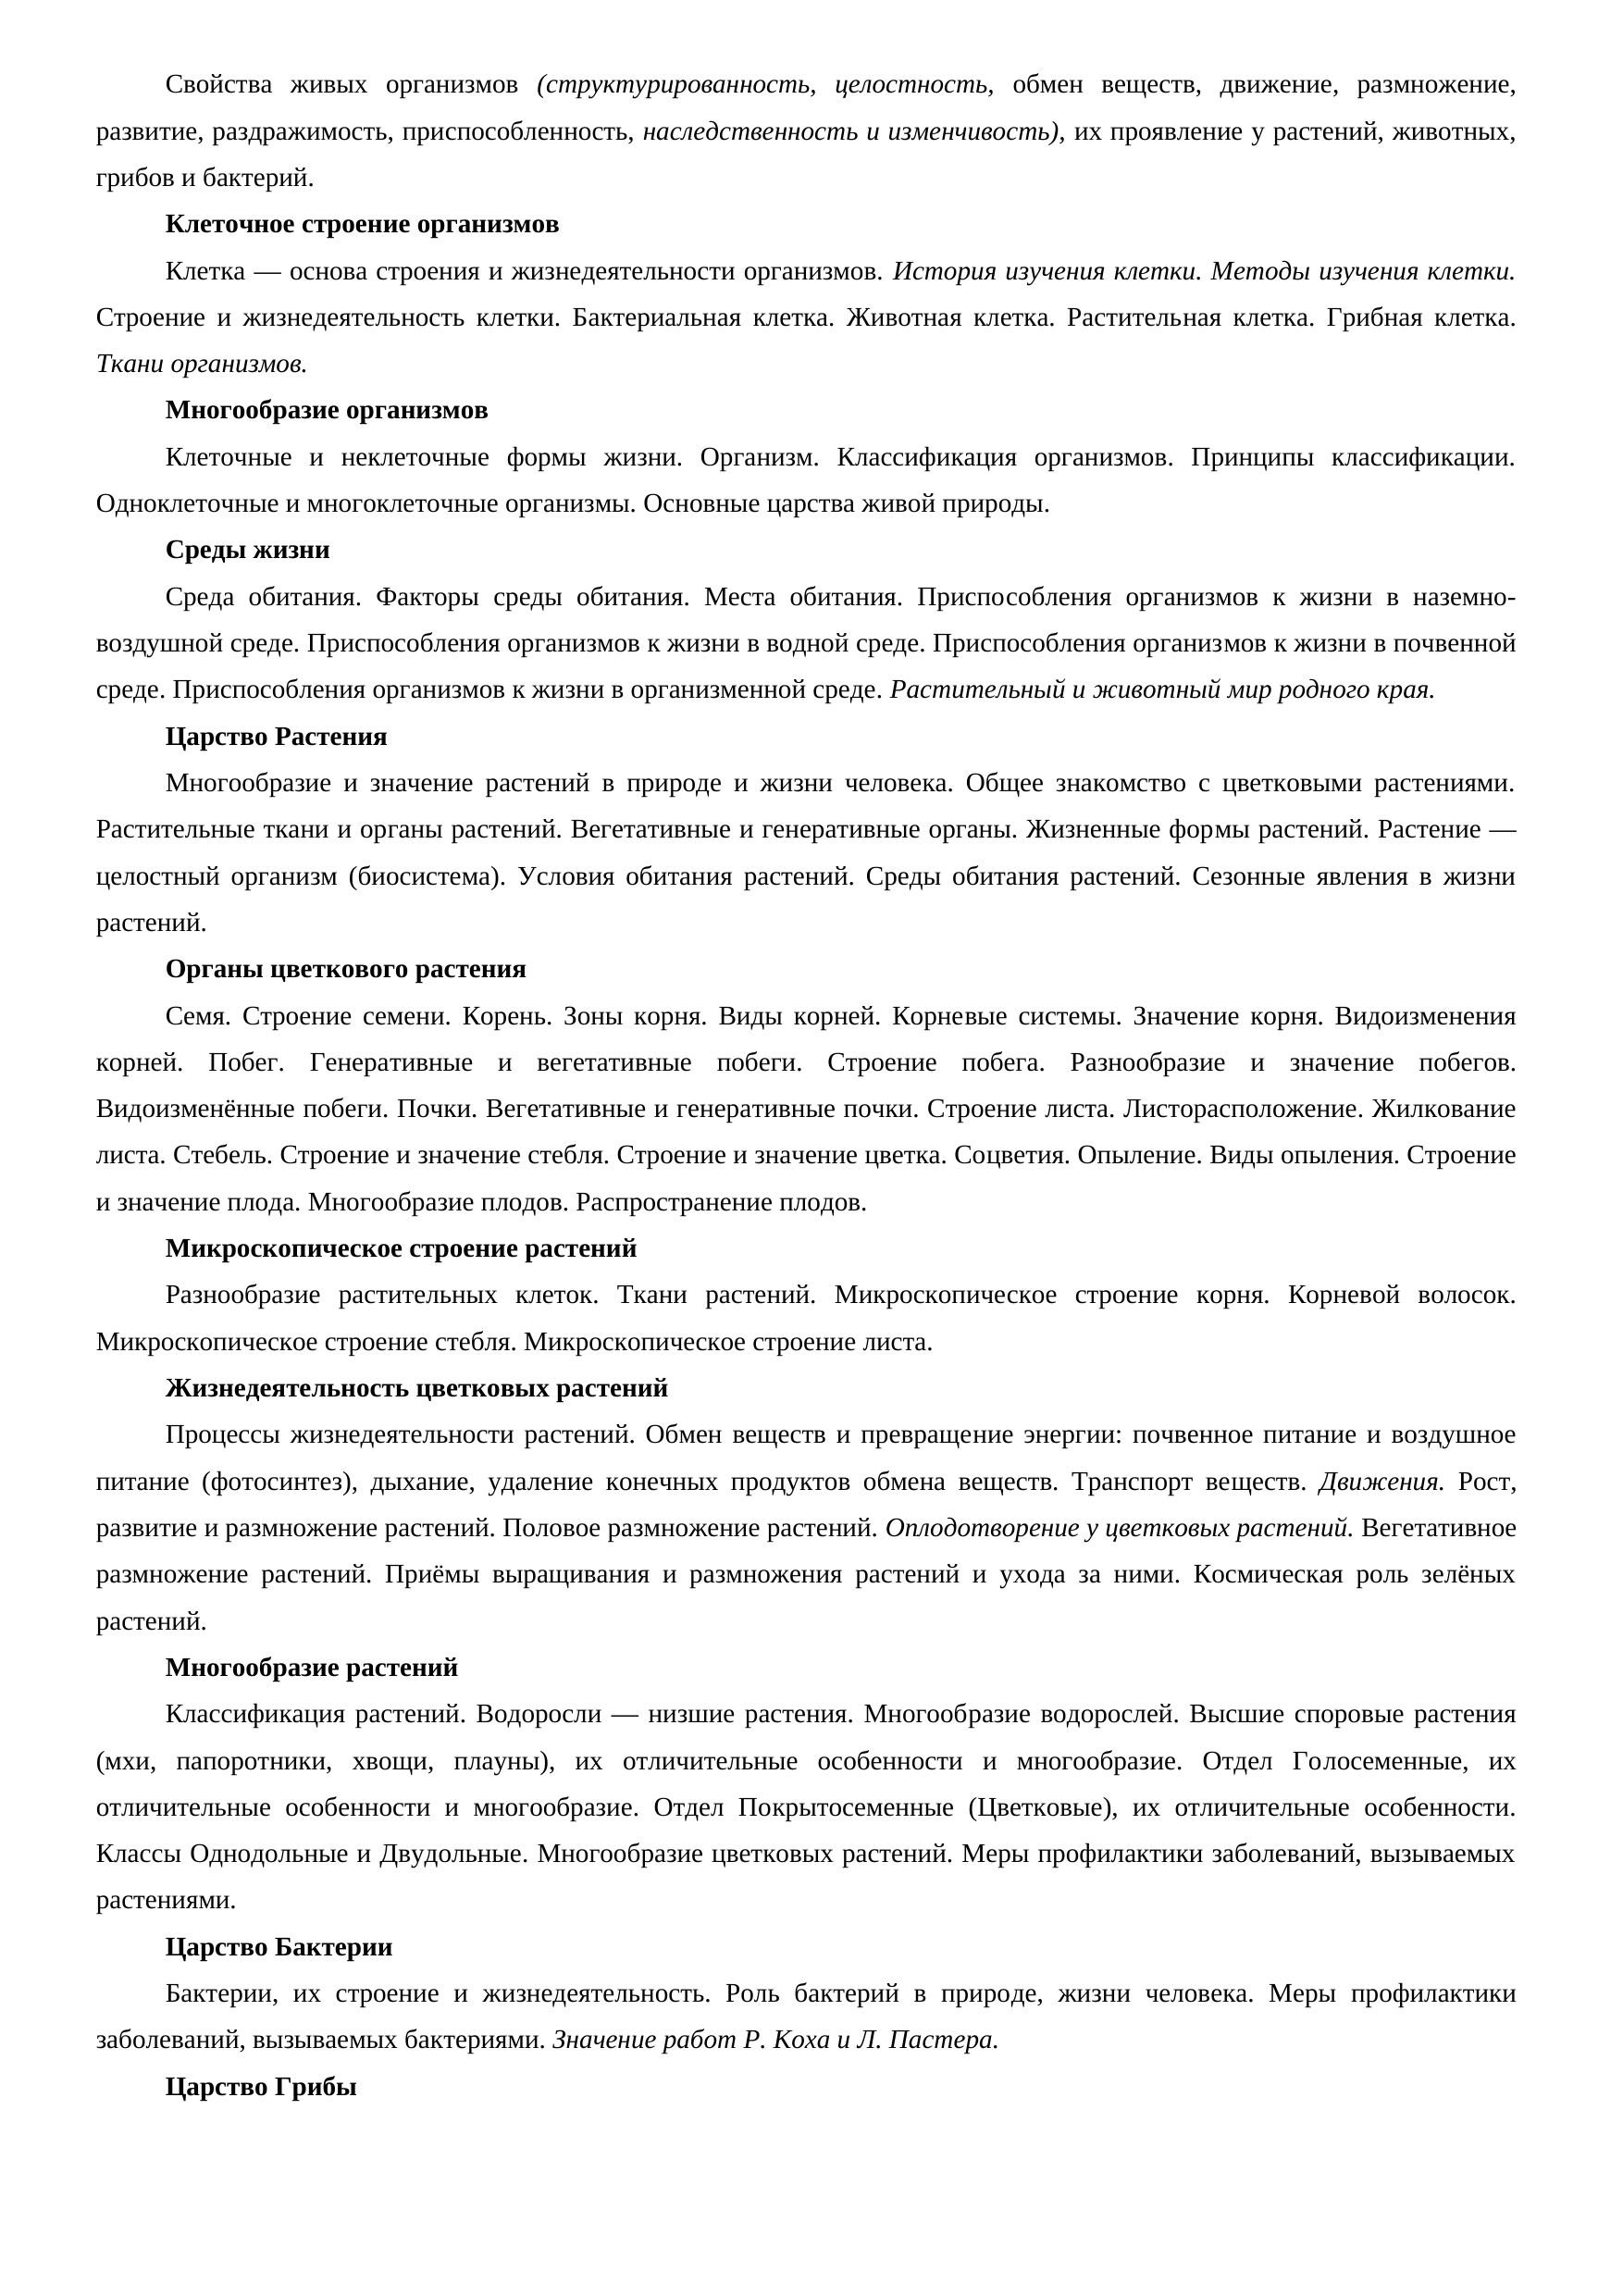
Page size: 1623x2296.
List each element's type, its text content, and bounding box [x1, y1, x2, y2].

text Среды жизни [95, 534, 1517, 565]
text Свойства живых организмов (структурированность, целостность, обмен веществ, движение, размножение, развитие, раздражимость, приспособленность, наследственность и изменчивость), их проявление у растений, животных, грибов и бактерий. [95, 68, 1517, 192]
text Классификация растений. Водоросли — низшие растения. Многообразие водорослей. Высшие споровые растения (мхи, папоротники, хвощи, плауны), их отличительные особенности и многообразие. Отдел Голосеменные, их отличительные особенности и многообразие. Отдел Покрытосеменные (Цветковые), их отличительные особенности. Классы Однодольные и Двудольные. Многообразие цветковых растений. Меры профилактики заболеваний, вызываемых растениями. [95, 1697, 1517, 1915]
text Жизнедеятельность цветковых растений [95, 1371, 1517, 1403]
text Царство Бактерии [95, 1930, 1517, 1961]
text Клеточное строение организмов [95, 207, 1517, 239]
text Клетка — основа строения и жизнедеятельности организмов. История изучения клетки. Методы изучения клетки. Строение и жизнедеятельность клетки. Бактериальная клетка. Животная клетка. Растительная клетка. Грибная клетка. Ткани организмов. [95, 254, 1517, 379]
text Разнообразие растительных клеток. Ткани растений. Микроскопическое строение корня. Корневой волосок. Микроскопическое строение стебля. Микроскопическое строение листа. [95, 1279, 1517, 1356]
text Многообразие растений [95, 1651, 1517, 1682]
text Царство Грибы [95, 2070, 1517, 2101]
text Семя. Строение семени. Корень. Зоны корня. Виды корней. Корневые системы. Значение корня. Видоизменения корней. Побег. Генеративные и вегетативные побеги. Строение побега. Разнообразие и значение побегов. Видоизменённые побеги. Почки. Вегетативные и генеративные почки. Строение листа. Листорасположение. Жилкование листа. Стебель. Строение и значение стебля. Строение и значение цветка. Соцветия. Опыление. Виды опыления. Строение и значение плода. Многообразие плодов. Распространение плодов. [95, 999, 1517, 1216]
text Многообразие и значение растений в природе и жизни человека. Общее знакомство с цветковыми растениями. Растительные ткани и органы растений. Вегетативные и генеративные органы. Жизненные формы растений. Растение — целостный организм (биосистема). Условия обитания растений. Среды обитания растений. Сезонные явления в жизни растений. [95, 766, 1517, 937]
text Органы цветкового растения [95, 952, 1517, 984]
text Среда обитания. Факторы среды обитания. Места обитания. Приспособления организмов к жизни в наземно-воздушной среде. Приспособления организмов к жизни в водной среде. Приспособления организмов к жизни в почвенной среде. Приспособления организмов к жизни в организменной среде. Растительный и животный мир родного края. [95, 580, 1517, 704]
text Бактерии, их строение и жизнедеятельность. Роль бактерий в природе, жизни человека. Меры профилактики заболеваний, вызываемых бактериями. Значение работ Р. Коха и Л. Пастера. [95, 1977, 1517, 2054]
text Царство Растения [95, 720, 1517, 751]
text Многообразие организмов [95, 394, 1517, 425]
text Процессы жизнедеятельности растений. Обмен веществ и превращение энергии: почвенное питание и воздушное питание (фотосинтез), дыхание, удаление конечных продуктов обмена веществ. Транспорт веществ. Движения. Рост, развитие и размножение растений. Половое размножение растений. Оплодотворение у цветковых растений. Вегетативное размножение растений. Приёмы выращивания и размножения растений и ухода за ними. Космическая роль зелёных растений. [95, 1418, 1517, 1635]
text Микроскопическое строение растений [95, 1232, 1517, 1263]
text Клеточные и неклеточные формы жизни. Организм. Классификация организмов. Принципы классификации. Одноклеточные и многоклеточные организмы. Основные царства живой природы. [95, 441, 1517, 518]
